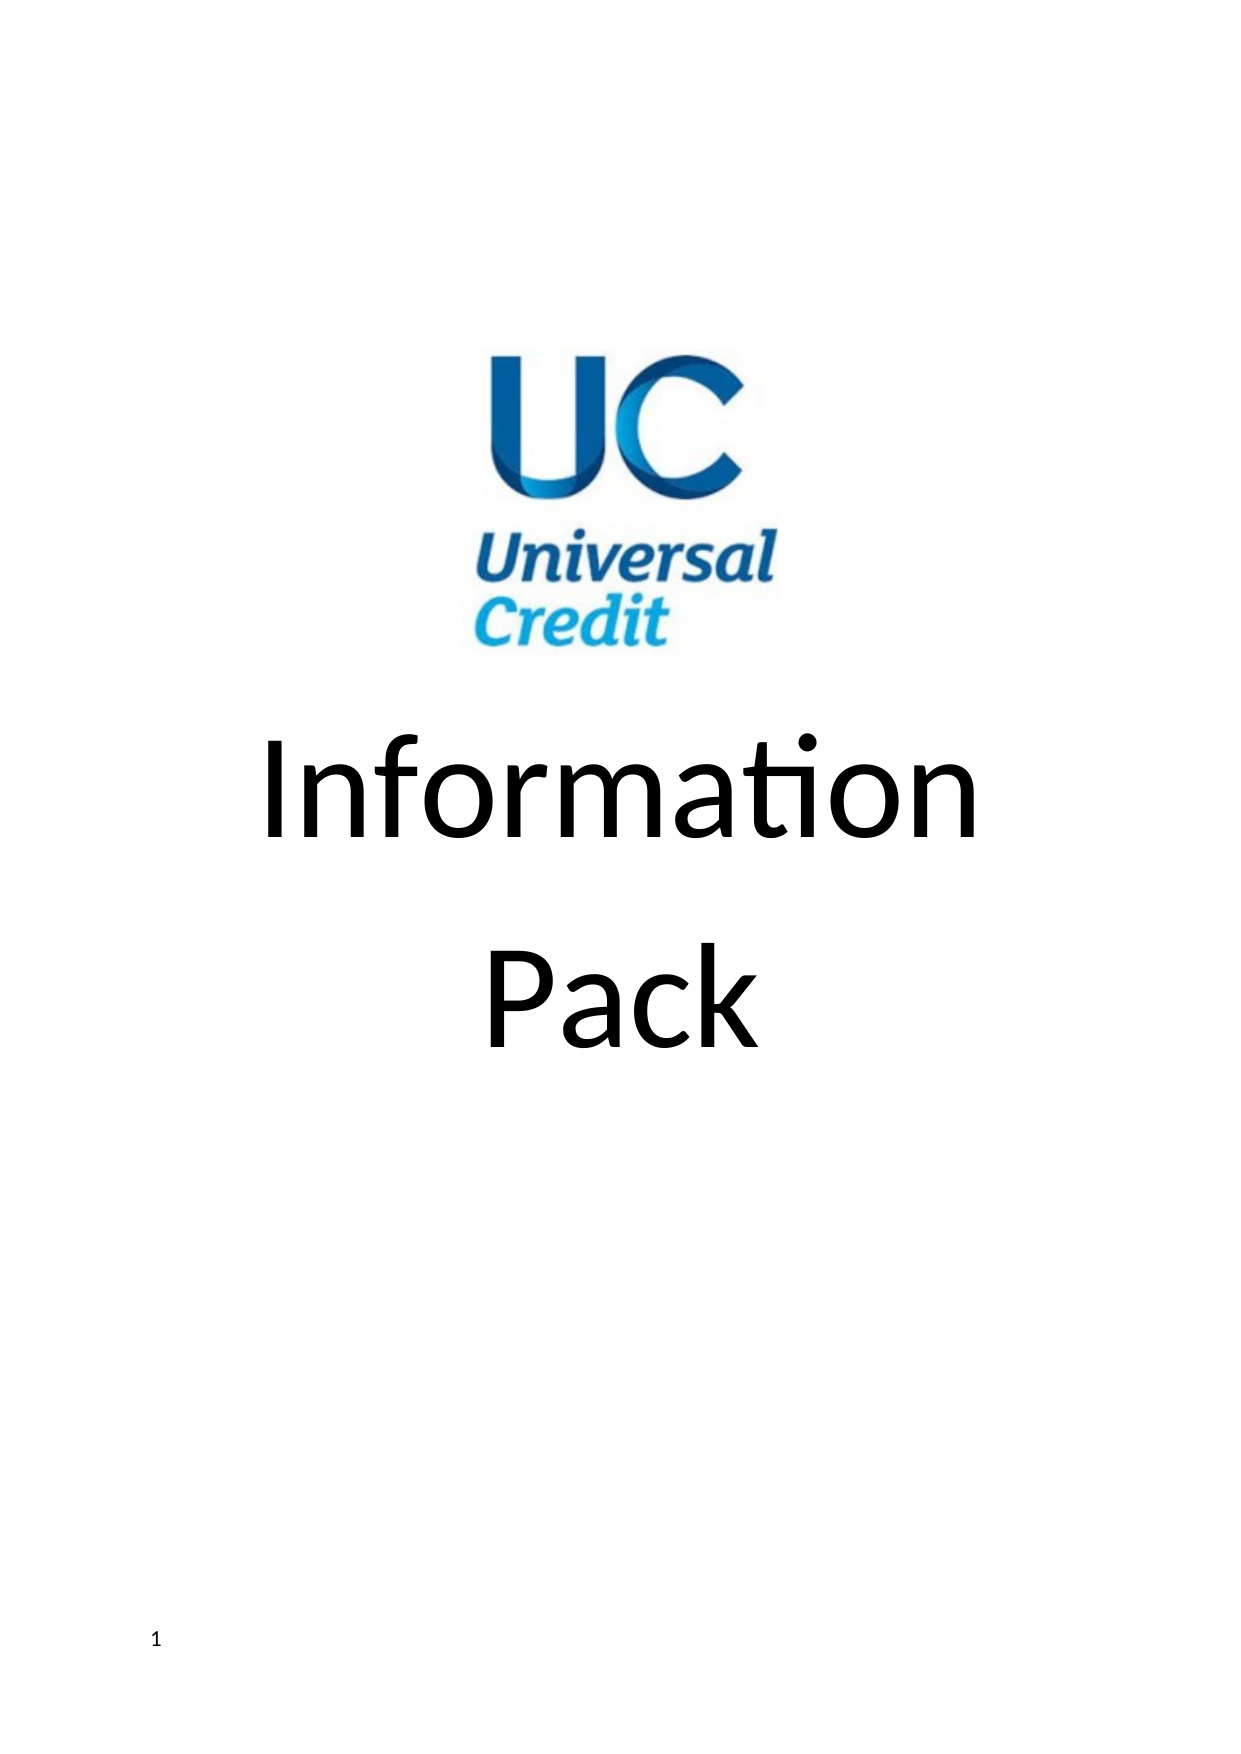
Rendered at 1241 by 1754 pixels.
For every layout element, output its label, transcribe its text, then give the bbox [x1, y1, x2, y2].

picture [461, 349, 779, 667]
text Information Pack [150, 692, 1090, 1085]
